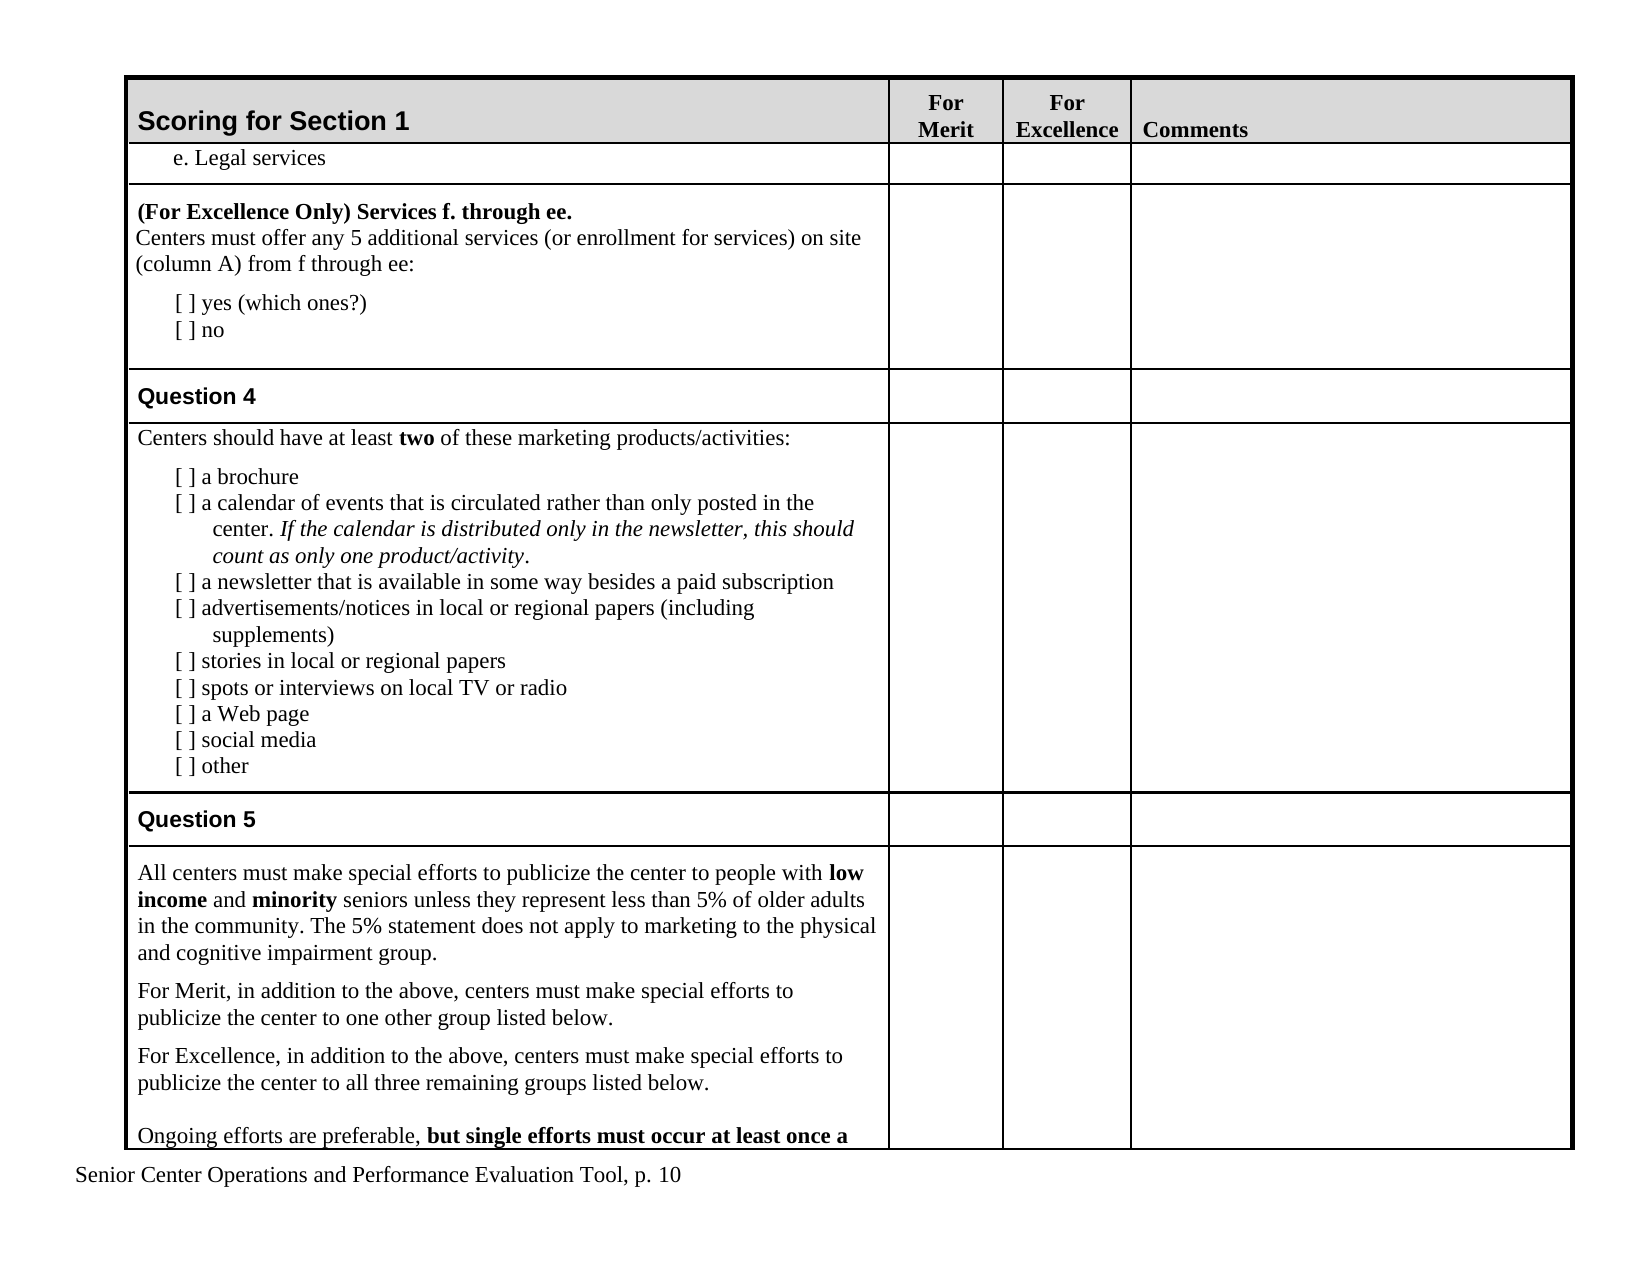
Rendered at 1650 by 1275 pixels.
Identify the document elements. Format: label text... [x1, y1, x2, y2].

table_cell [1004, 370, 1130, 422]
table_cell [1004, 185, 1130, 368]
table_cell [890, 794, 1002, 845]
table_cell [890, 185, 1002, 368]
table_header Scoring for Section 1 [128, 80, 888, 142]
table_header Comments [1132, 80, 1570, 142]
table_cell [1132, 847, 1570, 1148]
table_cell [1132, 185, 1570, 368]
table_cell Question 5 [128, 792, 888, 845]
table_cell [1132, 370, 1570, 422]
table_cell (For Excellence Only) Services f. through ee. Centers must offer any 5 additional services (or enrollment for services) on site (column A) from f through ee: [ ] yes (which ones?) [ ] no [128, 184, 888, 368]
table_cell [1004, 424, 1130, 791]
table_cell [1004, 144, 1130, 183]
table_cell [1004, 794, 1130, 845]
table_cell [890, 424, 1002, 791]
table_header For Merit [890, 80, 1002, 142]
table_cell [890, 370, 1002, 422]
table_cell [1132, 424, 1570, 791]
table_cell Question 4 [128, 369, 888, 422]
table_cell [128, 143, 888, 183]
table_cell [128, 846, 888, 1148]
table_cell [1132, 794, 1570, 845]
table_cell Centers should have at least two of these marketing products/activities: [ ] a brochure [ ] a calendar of events that is circulated rather than only posted in the center. If the calendar is distributed only in the newsletter, this should count as only one product/activity. [ ] a newsletter that is available in some way besides a paid subscription [ ] advertisements/notices in local or regional papers (including supplements) [ ] stories in local or regional papers [ ] spots or interviews on local TV or radio [ ] a Web page [ ] social media [ ] other [128, 423, 888, 791]
table_cell [890, 144, 1002, 183]
table_cell [890, 847, 1002, 1148]
table_cell [1004, 847, 1130, 1148]
table_cell [1132, 144, 1570, 183]
table_header For Excellence [1004, 80, 1130, 142]
